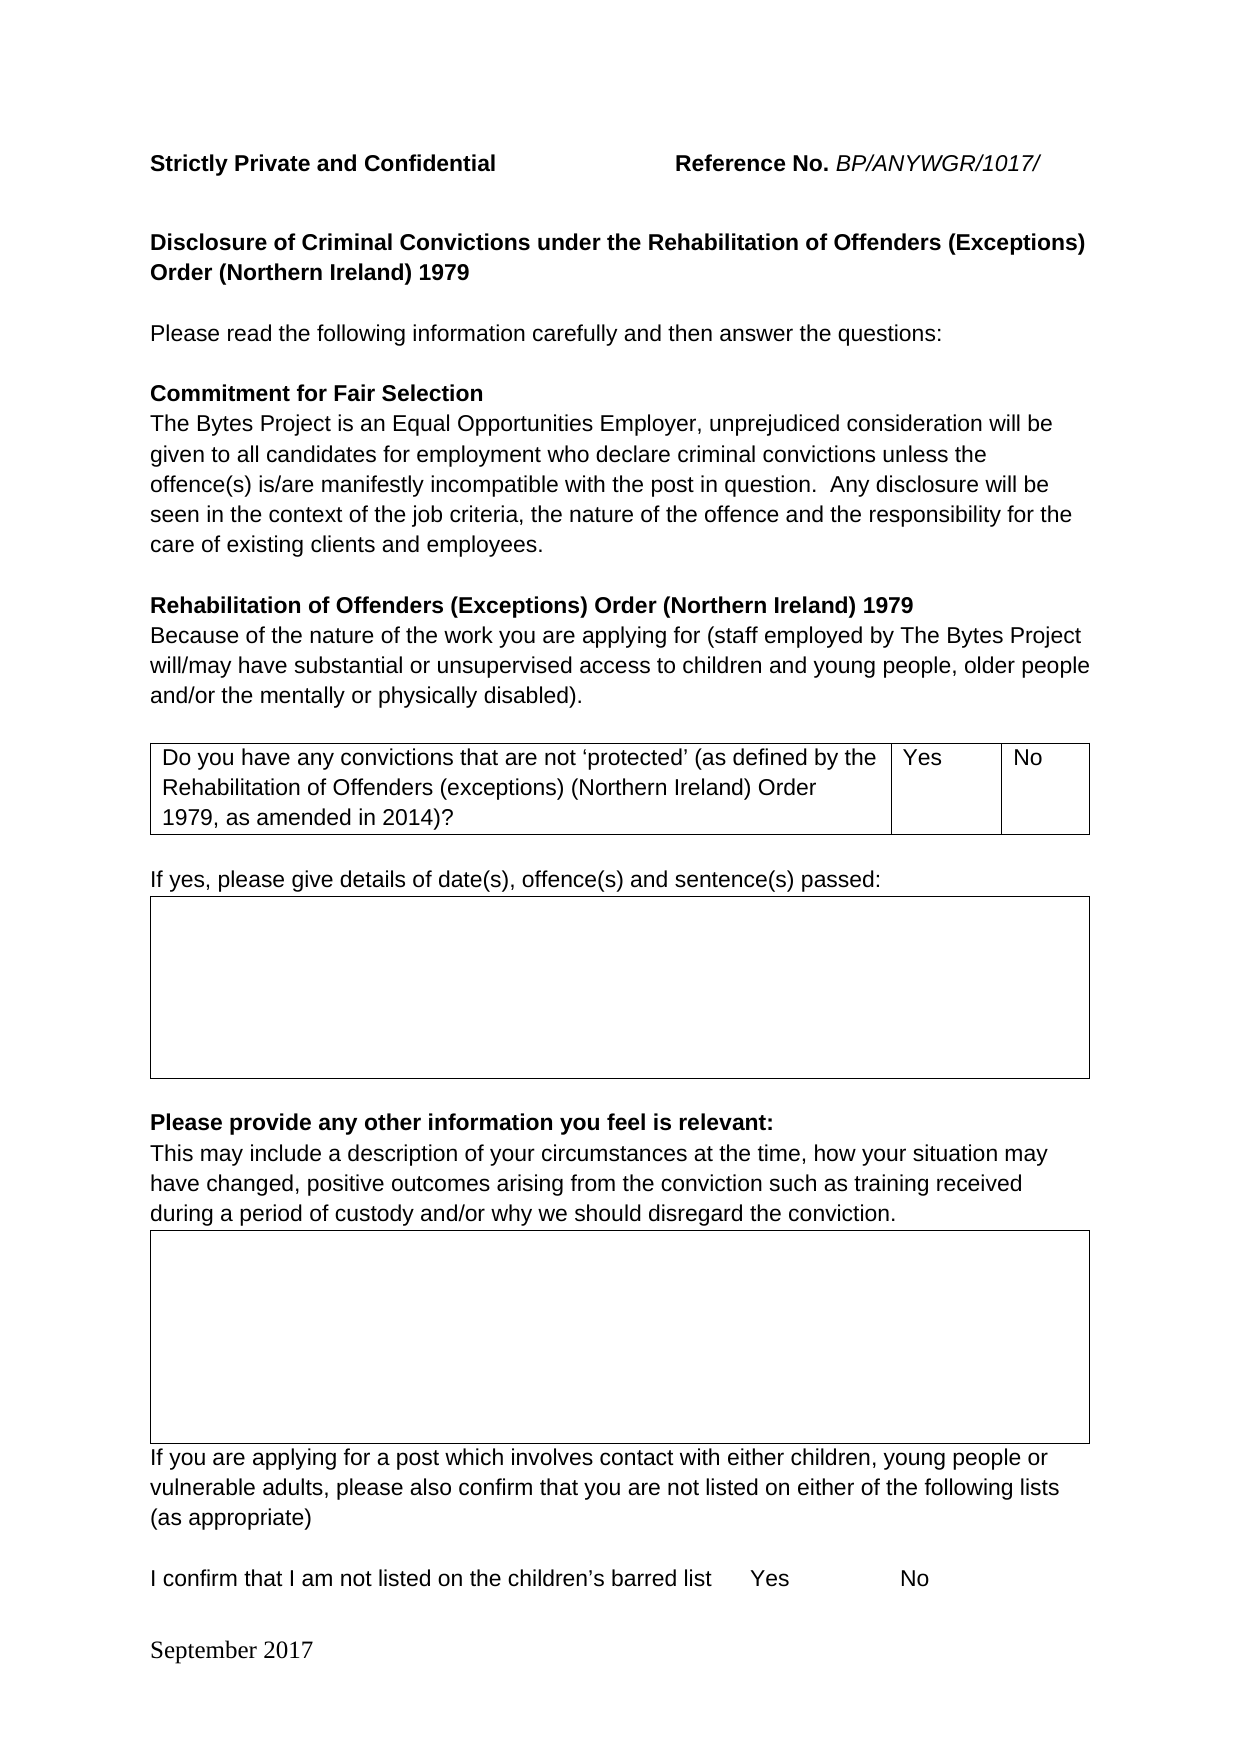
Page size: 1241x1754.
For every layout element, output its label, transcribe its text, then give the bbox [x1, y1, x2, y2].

text Please provide any other information you feel is relevant: [150, 1109, 1090, 1136]
text Commitment for Fair Selection [150, 380, 1090, 406]
table_header Yes [892, 744, 1001, 834]
text Disclosure of Criminal Convictions under the Rehabilitation of Offenders (Exceptions) Order (Northern Ireland) 1979 [150, 229, 1090, 286]
table_header Do you have any convictions that are not ‘protected’ (as defined by the Rehabilitation of Offenders (exceptions) (Northern Ireland) Order 1979, as amended in 2014)? [151, 744, 891, 834]
text If you are applying for a post which involves contact with either children, young people or vulnerable adults, please also confirm that you are not listed on either of the following lists (as appropriate) [150, 1444, 1090, 1530]
table_header [151, 897, 1089, 1078]
text I confirm that I am not listed on the children’s barred list Yes No [150, 1564, 1090, 1591]
text The Bytes Project is an Equal Opportunities Employer, unprejudiced consideration will be given to all candidates for employment who declare criminal convictions unless the offence(s) is/are manifestly incompatible with the post in question. Any disclosure will be seen in the context of the job criteria, the nature of the offence and the responsibility for the care of existing clients and employees. [150, 410, 1090, 557]
table_header No [1002, 744, 1089, 834]
table_header [151, 1231, 1089, 1443]
text Strictly Private and Confidential Reference No. BP/ANYWGR/1017/ [150, 150, 1090, 176]
text This may include a description of your circumstances at the time, how your situation may have changed, positive outcomes arising from the conviction such as training received during a period of custody and/or why we should disregard the conviction. [150, 1139, 1090, 1226]
text Because of the nature of the work you are applying for (staff employed by The Bytes Project will/may have substantial or unsupervised access to children and young people, older people and/or the mentally or physically disabled). [150, 622, 1090, 708]
text If yes, please give details of date(s), offence(s) and sentence(s) passed: [150, 866, 1090, 892]
text Please read the following information carefully and then answer the questions: [150, 320, 1090, 346]
text Rehabilitation of Offenders (Exceptions) Order (Northern Ireland) 1979 [150, 592, 1090, 618]
